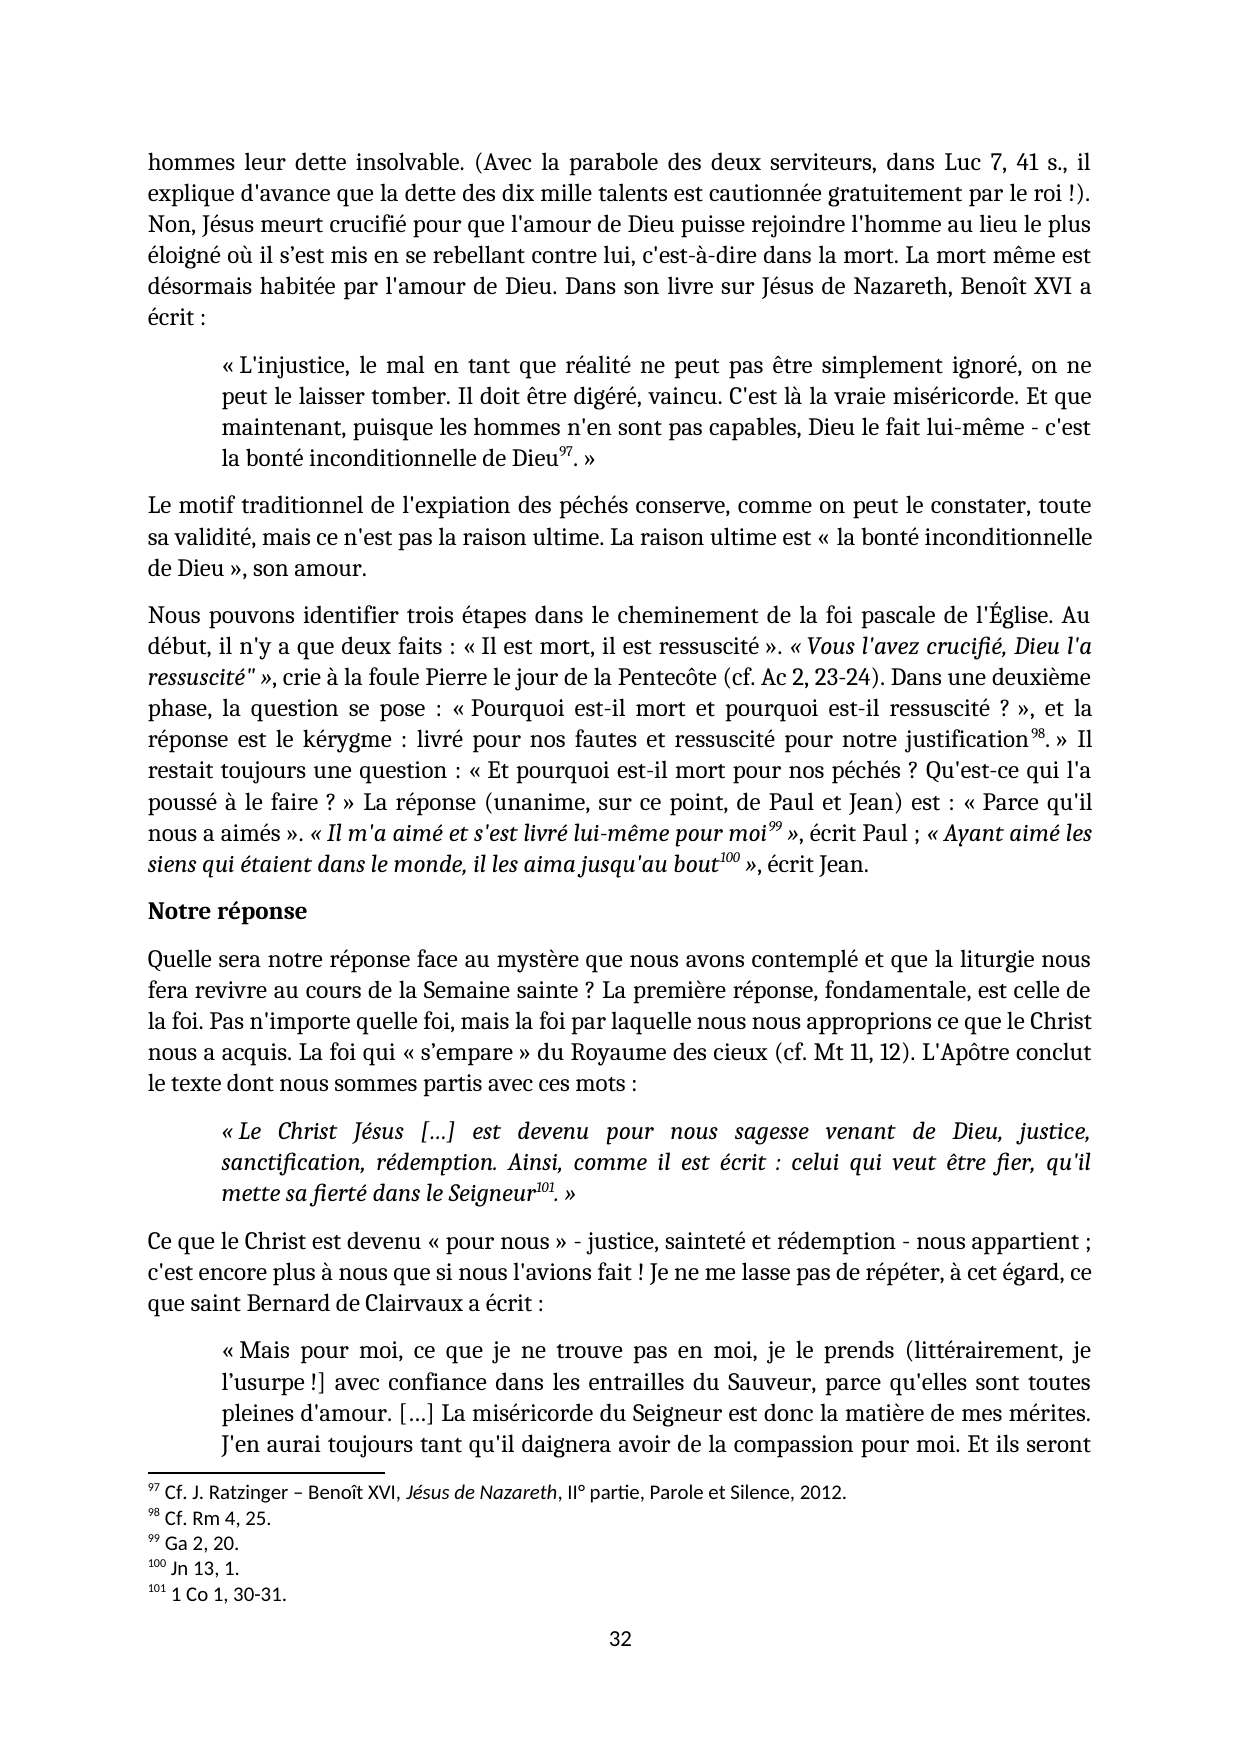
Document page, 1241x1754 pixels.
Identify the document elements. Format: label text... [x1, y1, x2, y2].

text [221, 1336, 1093, 1458]
text Nous pouvons identifier trois étapes dans le cheminement de la foi pascale de l'Église. Au début, il n'y a que deux faits : « Il est mort, il est ressuscité ». « Vous l'avez crucifié, Dieu l'a ressuscité" », crie à la foule Pierre le jour de la Pentecôte (cf. Ac 2, 23-24). Dans une deuxième phase, la question se pose : « Pourquoi est-il mort et pourquoi est-il ressuscité ? », et la réponse est le kérygme : livré pour nos fautes et ressuscité pour notre justification. » Il restait toujours une question : « Et pourquoi est-il mort pour nos péchés ? Qu'est-ce qui l'a poussé à le faire ? » La réponse (unanime, sur ce point, de Paul et Jean) est : « Parce qu'il nous a aimés ». « Il m'a aimé et s'est livré lui-même pour moi », écrit Paul ; « Ayant aimé les siens qui étaient dans le monde, il les aima jusqu'au bout », écrit Jean. [148, 601, 1093, 878]
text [148, 148, 1093, 332]
text Quelle sera notre réponse face au mystère que nous avons contemplé et que la liturgie nous fera revivre au cours de la Semaine sainte ? La première réponse, fondamentale, est celle de la foi. Pas n'importe quelle foi, mais la foi par laquelle nous nous approprions ce que le Christ nous a acquis. La foi qui « s’empare » du Royaume des cieux (cf. Mt 11, 12). L'Apôtre conclut le texte dont nous sommes partis avec ces mots : [148, 945, 1093, 1098]
text Notre réponse [148, 897, 1093, 926]
text Le motif traditionnel de l'expiation des péchés conserve, comme on peut le constater, toute sa validité, mais ce n'est pas la raison ultime. La raison ultime est « la bonté inconditionnelle de Dieu », son amour. [148, 491, 1093, 582]
text « L'injustice, le mal en tant que réalité ne peut pas être simplement ignoré, on ne peut le laisser tomber. Il doit être digéré, vaincu. C'est là la vraie miséricorde. Et que maintenant, puisque les hommes n'en sont pas capables, Dieu le fait lui-même - c'est la bonté inconditionnelle de Dieu. » [221, 351, 1093, 472]
text Ce que le Christ est devenu « pour nous » - justice, sainteté et rédemption - nous appartient ; c'est encore plus à nous que si nous l'avions fait ! Je ne me lasse pas de répéter, à cet égard, ce que saint Bernard de Clairvaux a écrit : [148, 1227, 1093, 1317]
text « Le Christ Jésus […] est devenu pour nous sagesse venant de Dieu, justice, sanctification, rédemption. Ainsi, comme il est écrit : celui qui veut être fier, qu'il mette sa fierté dans le Seigneur. » [221, 1117, 1093, 1208]
